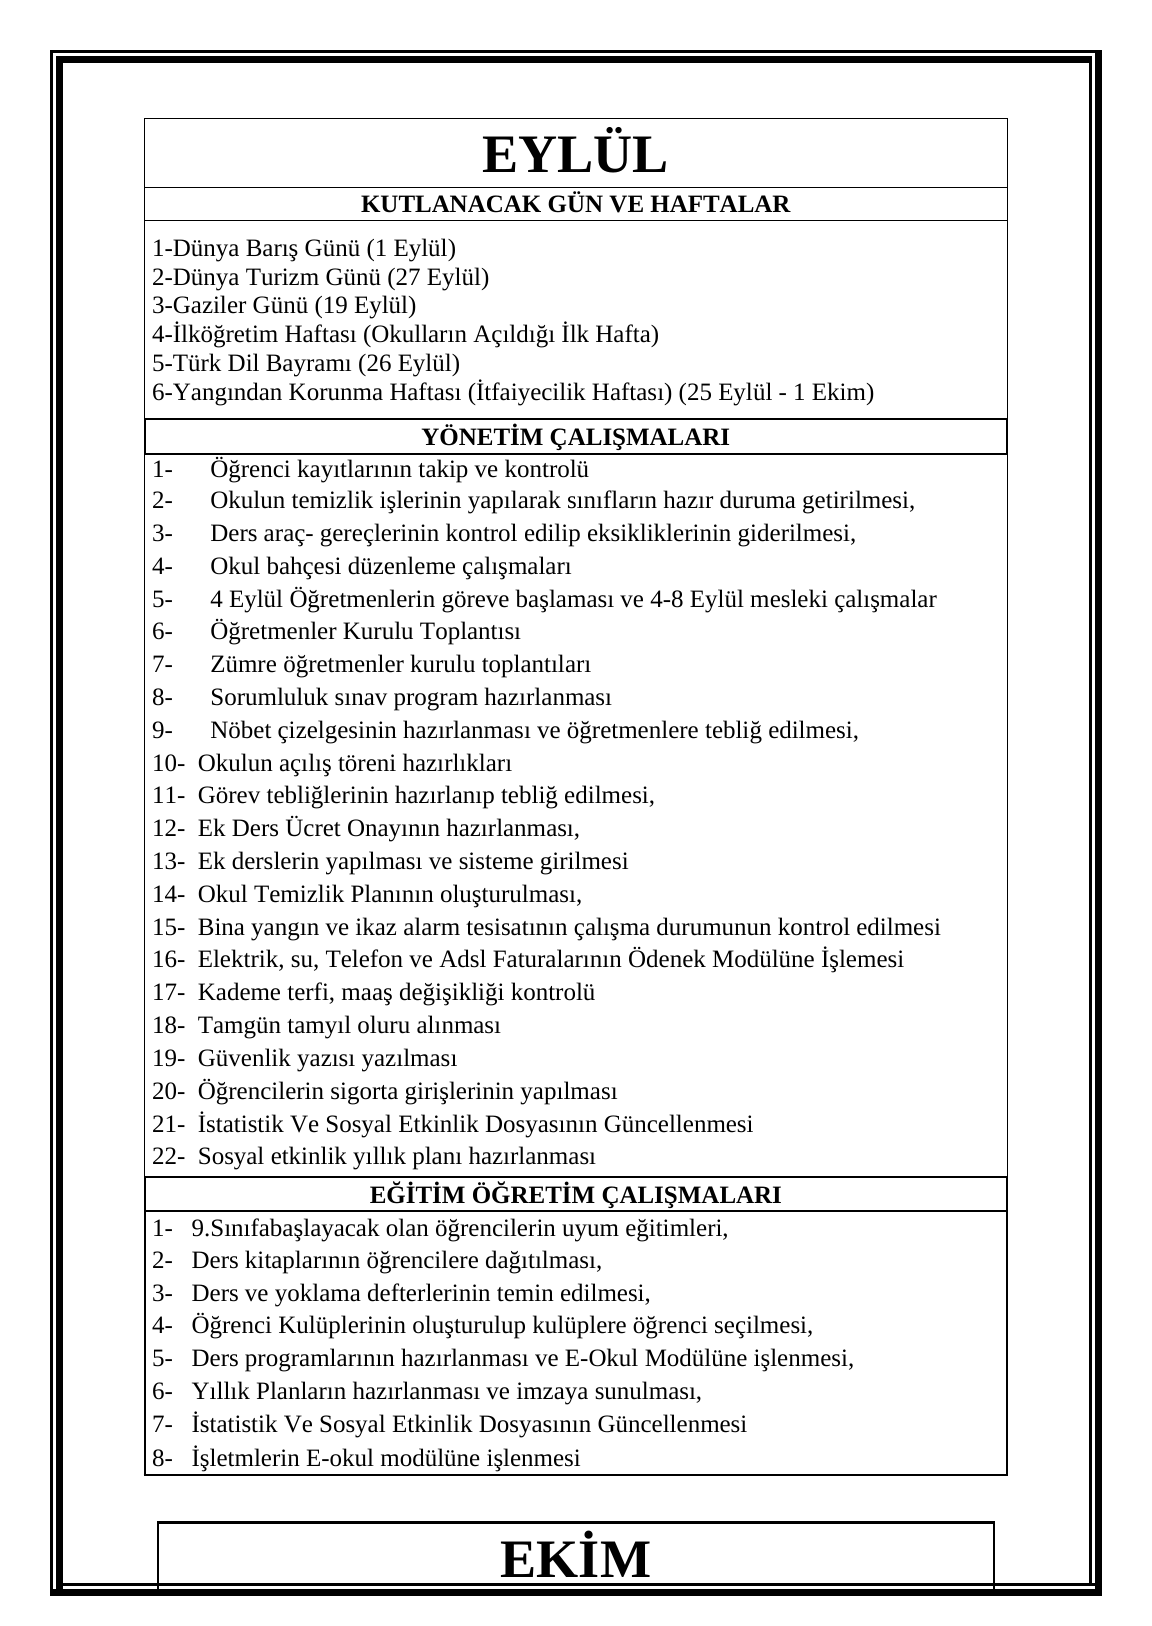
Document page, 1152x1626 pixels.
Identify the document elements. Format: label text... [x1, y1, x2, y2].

table_cell 14- Okul Temizlik Planının oluşturulması, [145, 879, 1007, 912]
table_cell 11- Görev tebliğlerinin hazırlanıp tebliğ edilmesi, [145, 781, 1007, 813]
table_cell 20- Öğrencilerin sigorta girişlerinin yapılması [145, 1076, 1007, 1109]
table_cell 1- 9.Sınıfabaşlayacak olan öğrencilerin uyum eğitimleri, [146, 1212, 1006, 1243]
table_cell 18- Tamgün tamyıl oluru alınması [145, 1010, 1007, 1043]
table_cell 2- Ders kitaplarının öğrencilere dağıtılması, [146, 1243, 1006, 1276]
table_cell 4- Okul bahçesi düzenleme çalışmaları [145, 551, 1007, 584]
table_cell 3- Ders araç- gereçlerinin kontrol edilip eksikliklerinin giderilmesi, [145, 518, 1007, 551]
table_cell 1-Dünya Barış Günü (1 Eylül) 2-Dünya Turizm Günü (27 Eylül) 3-Gaziler Günü (19 Eylül) 4-İlköğretim Haftası (Okulların Açıldığı İlk Hafta) 5-Türk Dil Bayramı (26 Eylül) 6-Yangından Korunma Haftası (İtfaiyecilik Haftası) (25 Eylül - 1 Ekim) [145, 221, 1007, 418]
table_cell 2- Okulun temizlik işlerinin yapılarak sınıfların hazır duruma getirilmesi, [145, 485, 1007, 518]
table_cell 7- İstatistik Ve Sosyal Etkinlik Dosyasının Güncellenmesi [146, 1407, 1006, 1440]
table_cell 4- Öğrenci Kulüplerinin oluşturulup kulüplere öğrenci seçilmesi, [146, 1309, 1006, 1341]
table_cell 10- Okulun açılış töreni hazırlıkları [145, 748, 1007, 781]
table_cell 17- Kademe terfi, maaş değişikliği kontrolü [145, 978, 1007, 1010]
table_cell EĞİTİM ÖĞRETİM ÇALIŞMALARI [146, 1178, 1006, 1210]
table_cell YÖNETİM ÇALIŞMALARI [146, 420, 1006, 452]
table_cell 1- Öğrenci kayıtlarının takip ve kontrolü [145, 455, 1007, 485]
table_cell 6- Öğretmenler Kurulu Toplantısı [145, 616, 1007, 649]
table_cell 8- Sorumluluk sınav program hazırlanması [145, 682, 1007, 715]
table_cell 5- Ders programlarının hazırlanması ve E-Okul Modülüne işlenmesi, [146, 1341, 1006, 1374]
table_cell 5- 4 Eylül Öğretmenlerin göreve başlaması ve 4-8 Eylül mesleki çalışmalar [145, 584, 1007, 616]
table_header EKİM [159, 1524, 993, 1583]
table_cell 6- Yıllık Planların hazırlanması ve imzaya sunulması, [146, 1374, 1006, 1407]
table_cell 8- İşletmlerin E-okul modülüne işlenmesi [146, 1440, 1006, 1474]
table_cell 12- Ek Ders Ücret Onayının hazırlanması, [145, 813, 1007, 846]
table_cell KUTLANACAK GÜN VE HAFTALAR [145, 188, 1007, 219]
table_cell 19- Güvenlik yazısı yazılması [145, 1043, 1007, 1076]
table_cell 16- Elektrik, su, Telefon ve Adsl Faturalarının Ödenek Modülüne İşlemesi [145, 945, 1007, 977]
table_header EYLÜL [145, 119, 1007, 187]
table_cell 9- Nöbet çizelgesinin hazırlanması ve öğretmenlere tebliğ edilmesi, [145, 715, 1007, 748]
table_cell 13- Ek derslerin yapılması ve sisteme girilmesi [145, 846, 1007, 879]
table_cell 3- Ders ve yoklama defterlerinin temin edilmesi, [146, 1276, 1006, 1309]
table_cell 22- Sosyal etkinlik yıllık planı hazırlanması [145, 1141, 1007, 1176]
table_cell 15- Bina yangın ve ikaz alarm tesisatının çalışma durumunun kontrol edilmesi [145, 912, 1007, 944]
table_cell 21- İstatistik Ve Sosyal Etkinlik Dosyasının Güncellenmesi [145, 1109, 1007, 1141]
table_cell 7- Zümre öğretmenler kurulu toplantıları [145, 649, 1007, 682]
